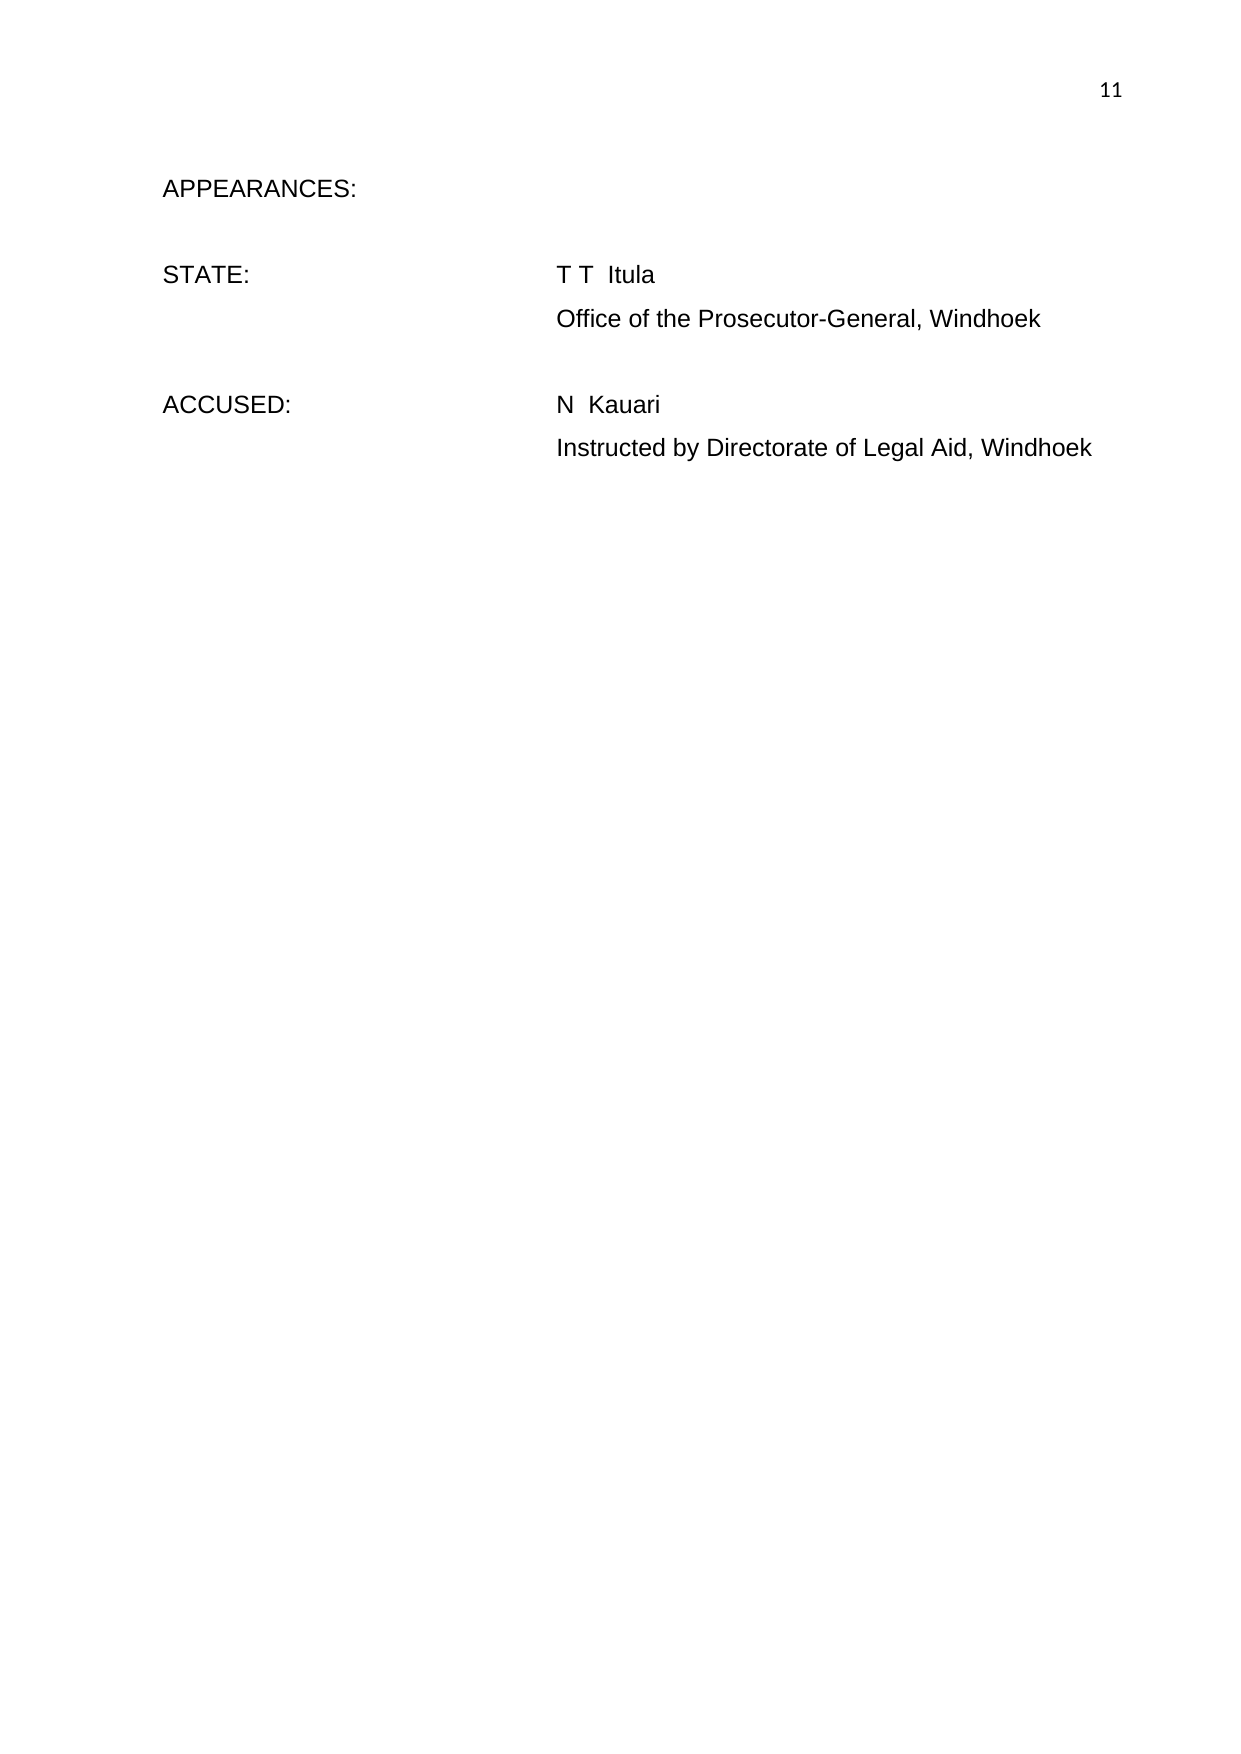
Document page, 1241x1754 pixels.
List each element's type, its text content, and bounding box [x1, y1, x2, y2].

text ACCUSED: N Kauari [162, 390, 1122, 418]
text Instructed by Directorate of Legal Aid, Windhoek [162, 433, 1122, 462]
text Office of the Prosecutor-General, Windhoek [162, 303, 1122, 332]
text APPEARANCES: [162, 174, 1122, 203]
text STATE: T T Itula [162, 260, 1122, 289]
